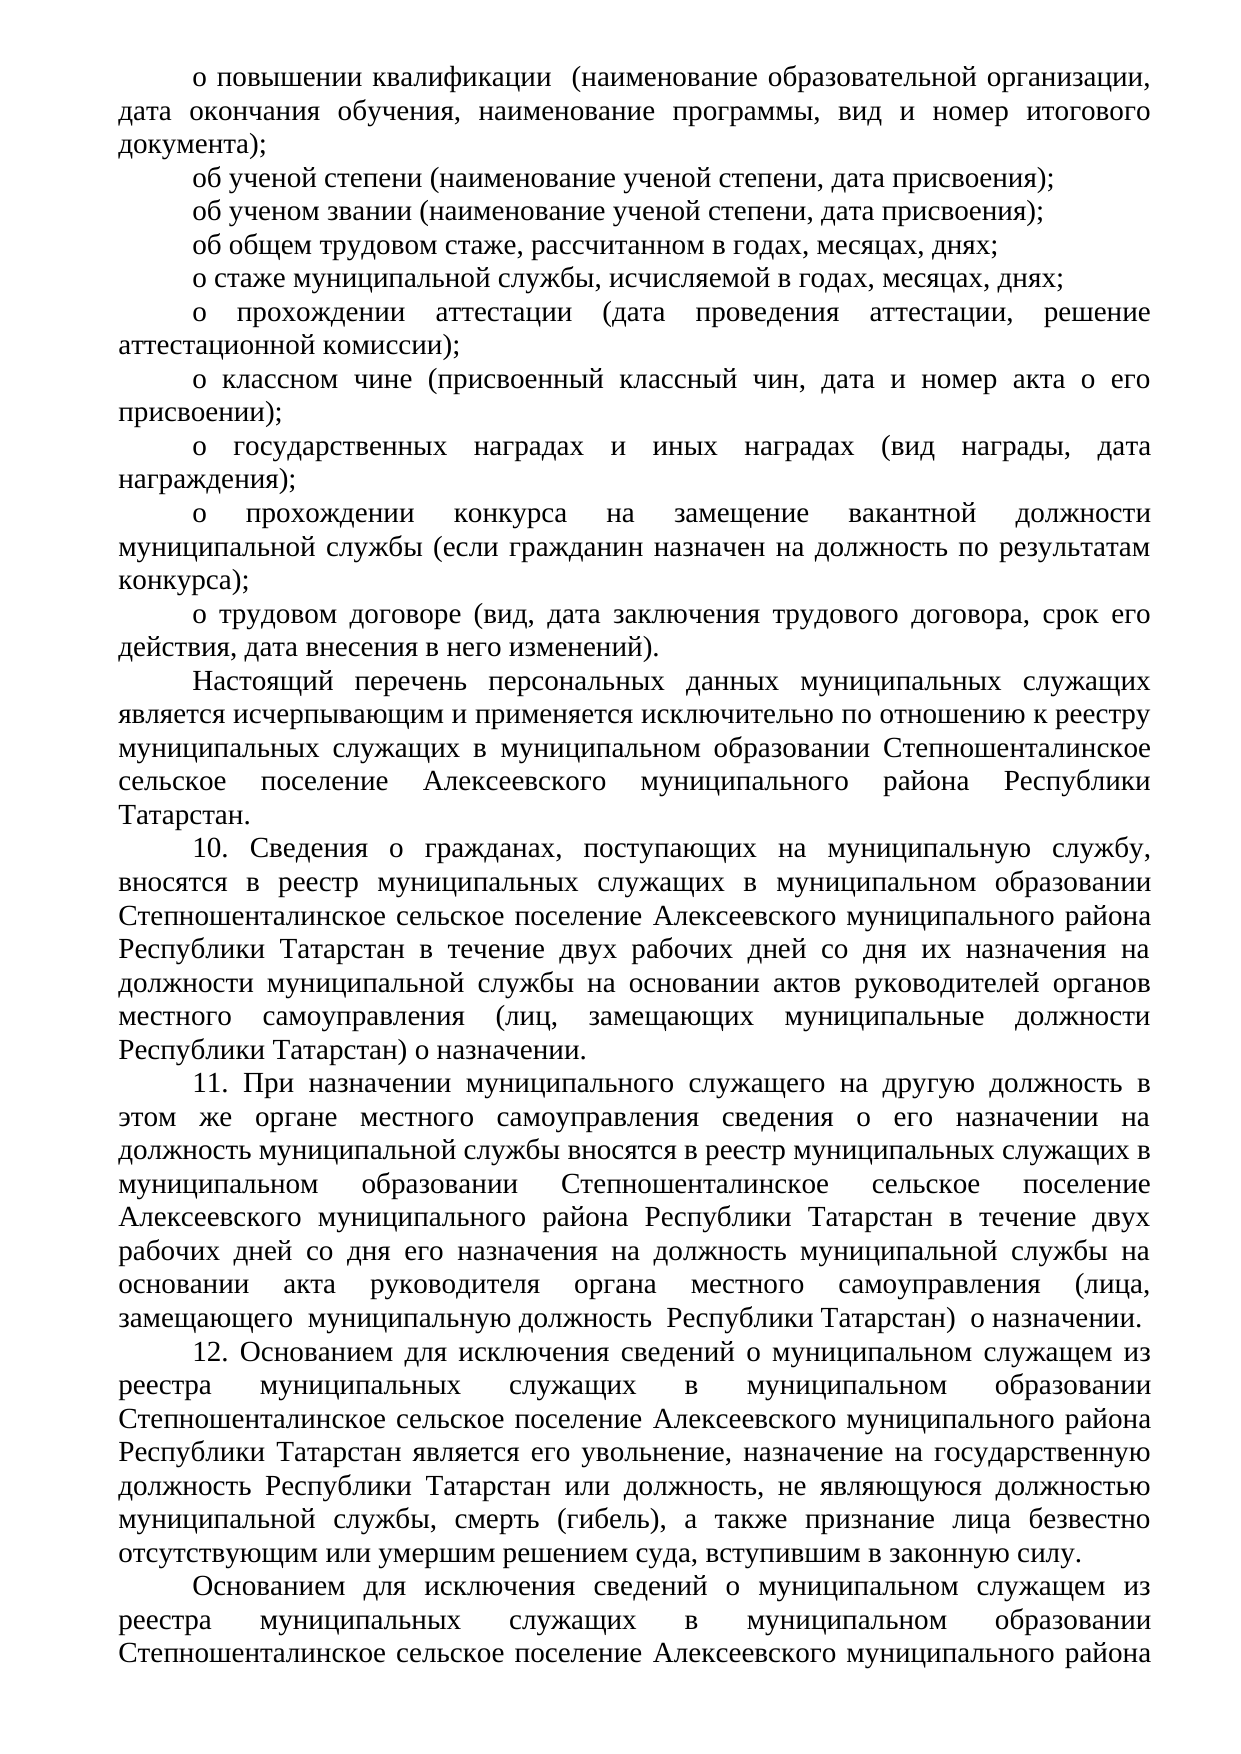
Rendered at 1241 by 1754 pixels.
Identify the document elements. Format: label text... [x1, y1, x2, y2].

text 12. Основанием для исключения сведений о муниципальном служащем из реестра муниципальных служащих в муниципальном образовании Степношенталинское сельское поселение Алексеевского муниципального района Республики Татарстан является его увольнение, назначение на государственную должность Республики Татарстан или должность, не являющуюся должностью муниципальной службы, смерть (гибель), а также признание лица безвестно отсутствующим или умершим решением суда, вступившим в законную силу. [118, 1334, 1152, 1568]
text о прохождении конкурса на замещение вакантной должности муниципальной службы (если гражданин назначен на должность по результатам конкурса); [118, 495, 1152, 596]
text об ученой степени (наименование ученой степени, дата присвоения); [118, 160, 1152, 193]
text 10. Сведения о гражданах, поступающих на муниципальную службу, вносятся в реестр муниципальных служащих в муниципальном образовании Степношенталинское сельское поселение Алексеевского муниципального района Республики Татарстан в течение двух рабочих дней со дня их назначения на должности муниципальной службы на основании актов руководителей органов местного самоуправления (лиц, замещающих муниципальные должности Республики Татарстан) о назначении. [118, 831, 1152, 1065]
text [118, 1568, 1152, 1669]
text о классном чине (присвоенный классный чин, дата и номер акта о его присвоении); [118, 361, 1152, 428]
text об общем трудовом стаже, рассчитанном в годах, месяцах, днях; [118, 227, 1152, 260]
text о повышении квалификации (наименование образовательной организации, дата окончания обучения, наименование программы, вид и номер итогового документа); [118, 59, 1152, 160]
text об ученом звании (наименование ученой степени, дата присвоения); [118, 193, 1152, 227]
text о прохождении аттестации (дата проведения аттестации, решение аттестационной комиссии); [118, 294, 1152, 361]
text о государственных наградах и иных наградах (вид награды, дата награждения); [118, 428, 1152, 495]
text Настоящий перечень персональных данных муниципальных служащих является исчерпывающим и применяется исключительно по отношению к реестру муниципальных служащих в муниципальном образовании Степношенталинское сельское поселение Алексеевского муниципального района Республики Татарстан. [118, 663, 1152, 831]
text о трудовом договоре (вид, дата заключения трудового договора, срок его действия, дата внесения в него изменений). [118, 596, 1152, 663]
text 11. При назначении муниципального служащего на другую должность в этом же органе местного самоуправления сведения о его назначении на должность муниципальной службы вносятся в реестр муниципальных служащих в муниципальном образовании Степношенталинское сельское поселение Алексеевского муниципального района Республики Татарстан в течение двух рабочих дней со дня его назначения на должность муниципальной службы на основании акта руководителя органа местного самоуправления (лица, замещающего муниципальную должность Республики Татарстан) о назначении. [118, 1065, 1152, 1334]
text о стаже муниципальной службы, исчисляемой в годах, месяцах, днях; [118, 260, 1152, 294]
